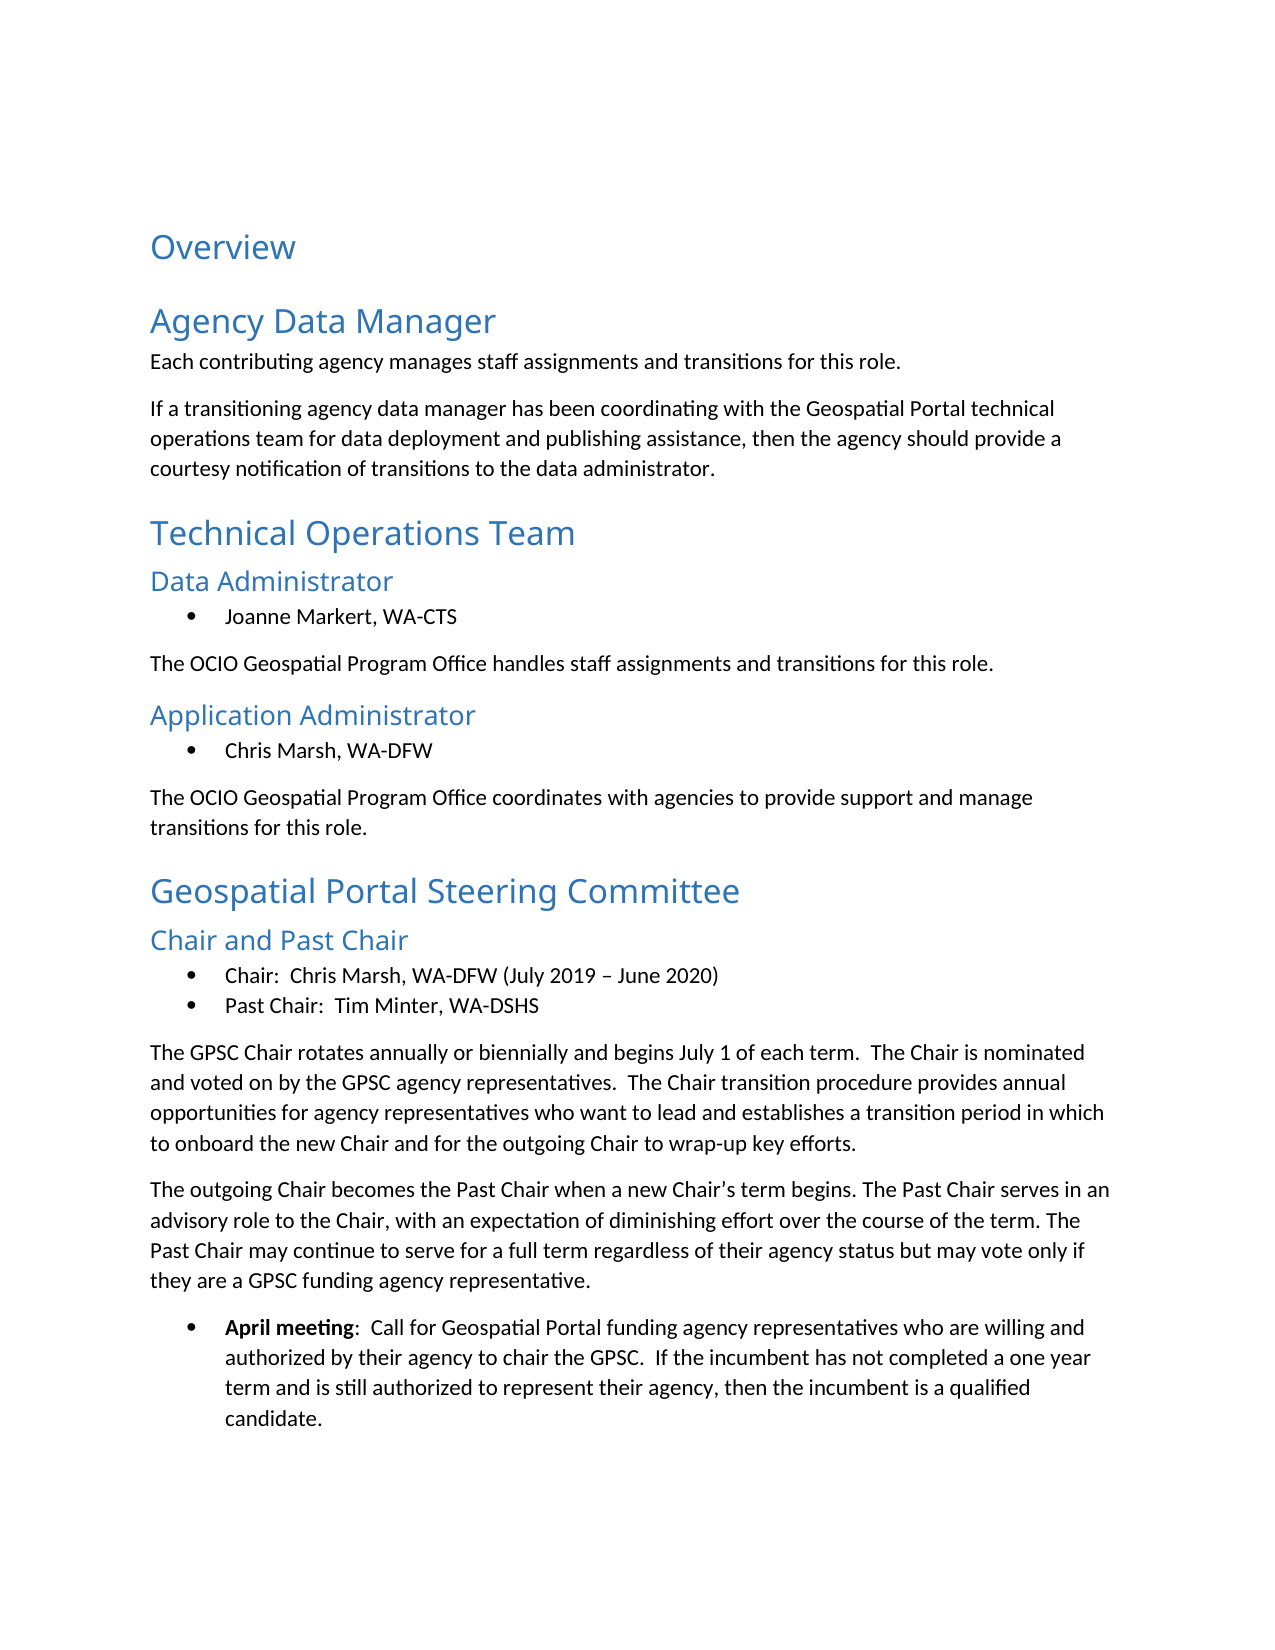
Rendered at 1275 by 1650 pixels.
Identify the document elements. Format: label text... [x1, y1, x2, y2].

text The OCIO Geospatial Program Office coordinates with agencies to provide support and manage transitions for this role. [150, 783, 1125, 841]
text The GPSC Chair rotates annually or biennially and begins July 1 of each term. The Chair is nominated and voted on by the GPSC agency representatives. The Chair transition procedure provides annual opportunities for agency representatives who want to lead and establishes a transition period in which to onboard the new Chair and for the outgoing Chair to wrap-up key efforts. [150, 1038, 1125, 1157]
subtitle Data Administrator [150, 562, 1125, 599]
subtitle Overview [150, 224, 1125, 269]
subtitle Agency Data Manager [150, 298, 1125, 343]
text The OCIO Geospatial Program Office handles staff assignments and transitions for this role. [150, 649, 1125, 677]
subtitle Geospatial Portal Steering Committee [150, 868, 1125, 913]
list Joanne Markert, WA-CTS [187, 602, 1125, 630]
subtitle Application Administrator [150, 696, 1125, 733]
list Chair: Chris Marsh, WA-DFW (July 2019 – June 2020) [187, 961, 1125, 989]
text Each contributing agency manages staff assignments and transitions for this role. [150, 347, 1125, 375]
text The outgoing Chair becomes the Past Chair when a new Chair’s term begins. The Past Chair serves in an advisory role to the Chair, with an expectation of diminishing effort over the course of the term. The Past Chair may continue to serve for a full term regardless of their agency status but may vote only if they are a GPSC funding agency representative. [150, 1176, 1125, 1294]
subtitle Technical Operations Team [150, 509, 1125, 555]
list April meeting: Call for Geospatial Portal funding agency representatives who are willing and authorized by their agency to chair the GPSC. If the incumbent has not completed a one year term and is still authorized to represent their agency, then the incumbent is a qualified candidate. [187, 1313, 1125, 1432]
list Chris Marsh, WA-DFW [187, 736, 1125, 764]
subtitle Chair and Past Chair [150, 921, 1125, 958]
text If a transitioning agency data manager has been coordinating with the Geospatial Portal technical operations team for data deployment and publishing assistance, then the agency should provide a courtesy notification of transitions to the data administrator. [150, 394, 1125, 482]
list Past Chair: Tim Minter, WA-DSHS [187, 991, 1125, 1019]
